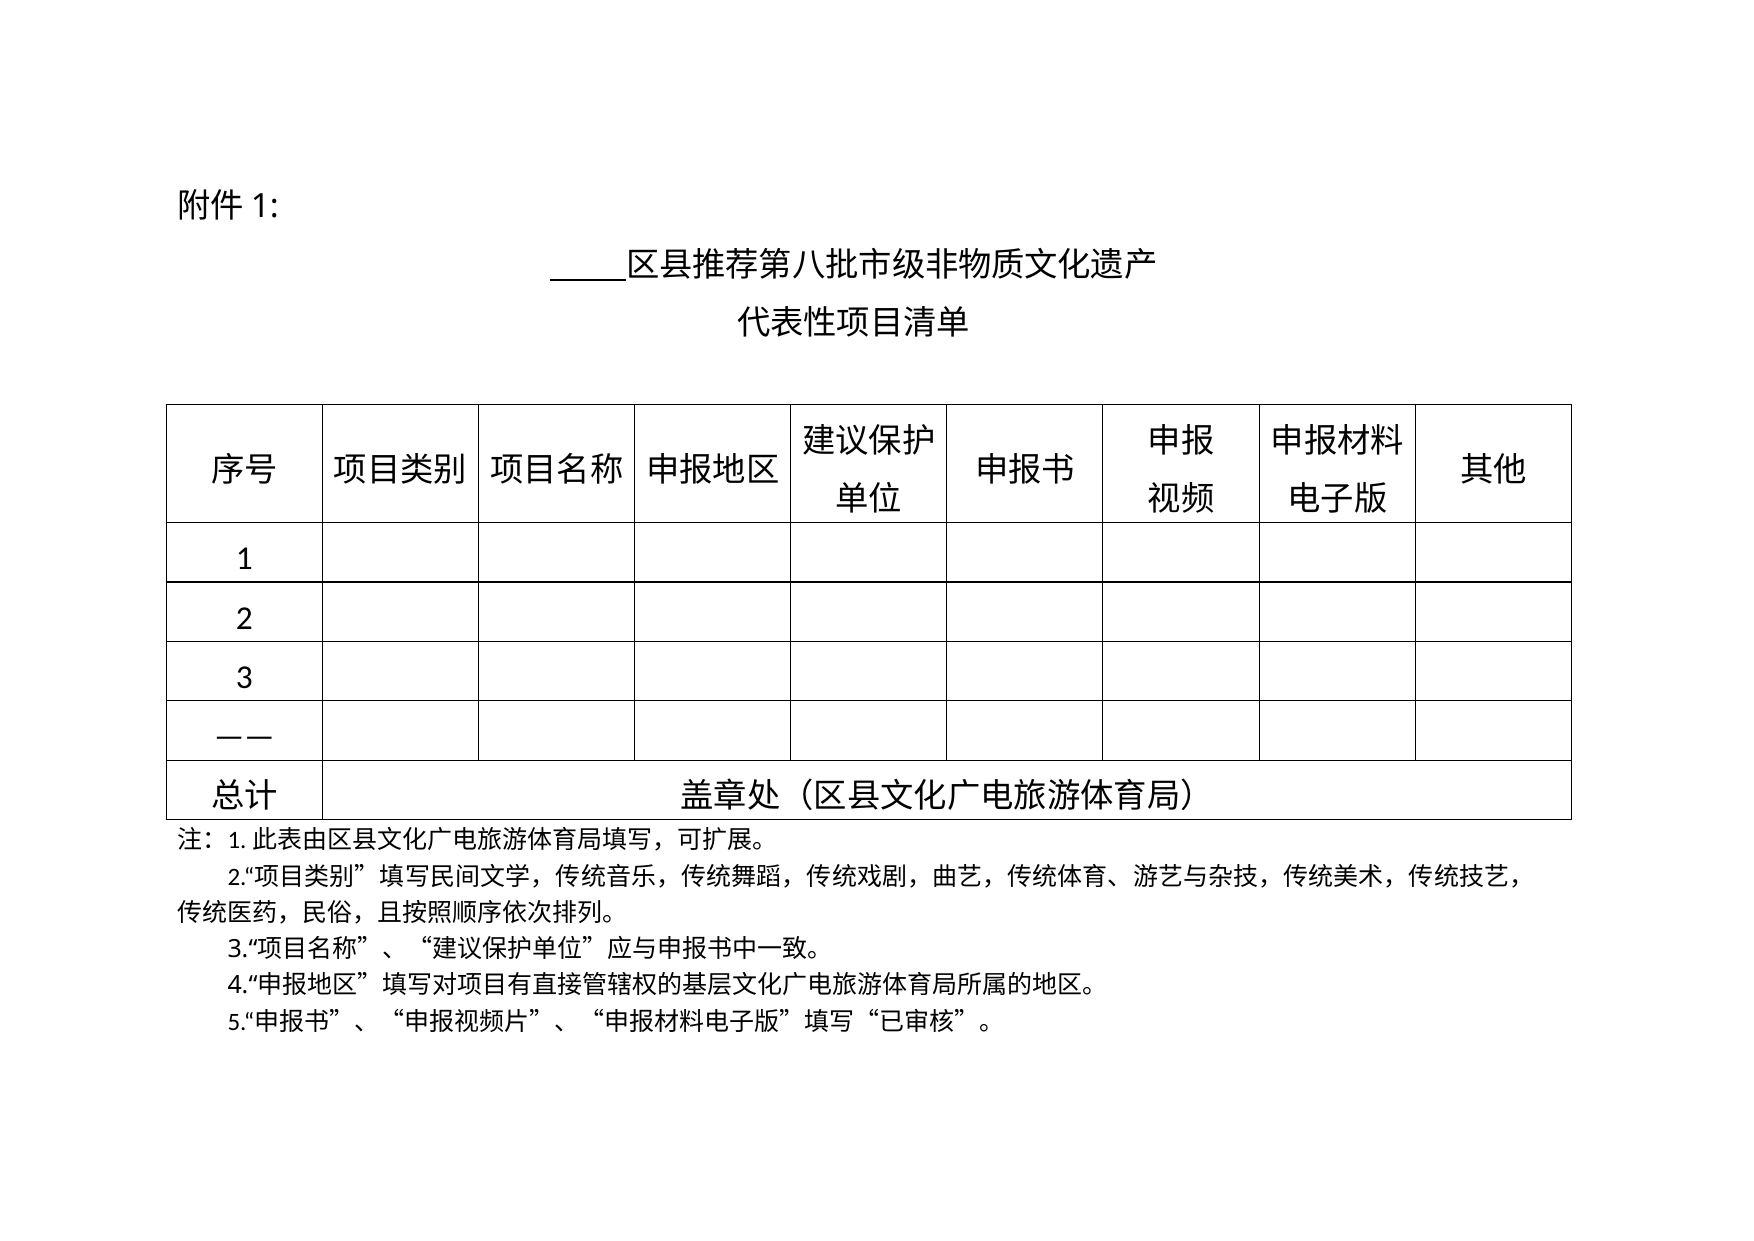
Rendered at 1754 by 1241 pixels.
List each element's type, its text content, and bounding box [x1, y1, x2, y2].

table_header 申报 视频 [1103, 405, 1259, 522]
table_cell [947, 583, 1102, 641]
table_header 申报地区 [635, 405, 790, 522]
table_cell [1416, 701, 1571, 759]
table_cell [323, 523, 478, 581]
table_cell —— [167, 701, 322, 759]
table_cell [323, 583, 478, 641]
text 4.“申报地区”填写对项目有直接管辖权的基层文化广电旅游体育局所属的地区。 [177, 965, 1442, 1001]
text 区县推荐第八批市级非物质文化遗产 [177, 229, 1529, 288]
table_cell [791, 642, 946, 700]
table_header 建议保护单位 [791, 405, 946, 522]
table_cell 2 [167, 583, 322, 641]
table_header 项目类别 [323, 405, 478, 522]
table_cell 总计 [167, 761, 322, 819]
table_cell [1260, 642, 1415, 700]
table_cell [1416, 583, 1571, 641]
table_cell 盖章处（区县文化广电旅游体育局） [323, 761, 1571, 819]
table_cell [791, 701, 946, 759]
text 附件1: [177, 171, 1529, 229]
table_cell [791, 523, 946, 581]
table_cell 1 [167, 523, 322, 581]
text 2.“项目类别”填写民间文学，传统音乐，传统舞蹈，传统戏剧，曲艺，传统体育、游艺与杂技，传统美术，传统技艺，传统医药，民俗，且按照顺序依次排列。 [177, 856, 1537, 929]
text 注：1. 此表由区县文化广电旅游体育局填写，可扩展。 [177, 820, 1442, 856]
text 3.“项目名称”、“建议保护单位”应与申报书中一致。 [177, 929, 1442, 965]
table_cell [1103, 701, 1259, 759]
table_cell [323, 701, 478, 759]
table_cell [1103, 642, 1259, 700]
table_cell [635, 523, 790, 581]
table_cell [791, 583, 946, 641]
table_cell [479, 583, 634, 641]
table_cell [635, 701, 790, 759]
table_header 项目名称 [479, 405, 634, 522]
text 代表性项目清单 [177, 288, 1529, 346]
text 5.“申报书”、“申报视频片”、“申报材料电子版”填写“已审核”。 [177, 1001, 1442, 1037]
table_cell [1103, 583, 1259, 641]
table_cell 3 [167, 642, 322, 700]
table_header 申报书 [947, 405, 1102, 522]
table_cell [479, 523, 634, 581]
table_cell [635, 642, 790, 700]
table_cell [1260, 523, 1415, 581]
table_cell [1103, 523, 1259, 581]
table_cell [947, 523, 1102, 581]
table_header 其他 [1416, 405, 1571, 522]
table_cell [1260, 701, 1415, 759]
table_cell [635, 583, 790, 641]
table_cell [947, 642, 1102, 700]
table_cell [1416, 523, 1571, 581]
table_cell [1260, 583, 1415, 641]
table_header 申报材料电子版 [1260, 405, 1415, 522]
table_cell [1416, 642, 1571, 700]
table_header 序号 [167, 405, 322, 522]
table_cell [479, 701, 634, 759]
table_cell [947, 701, 1102, 759]
table_cell [323, 642, 478, 700]
table_cell [479, 642, 634, 700]
